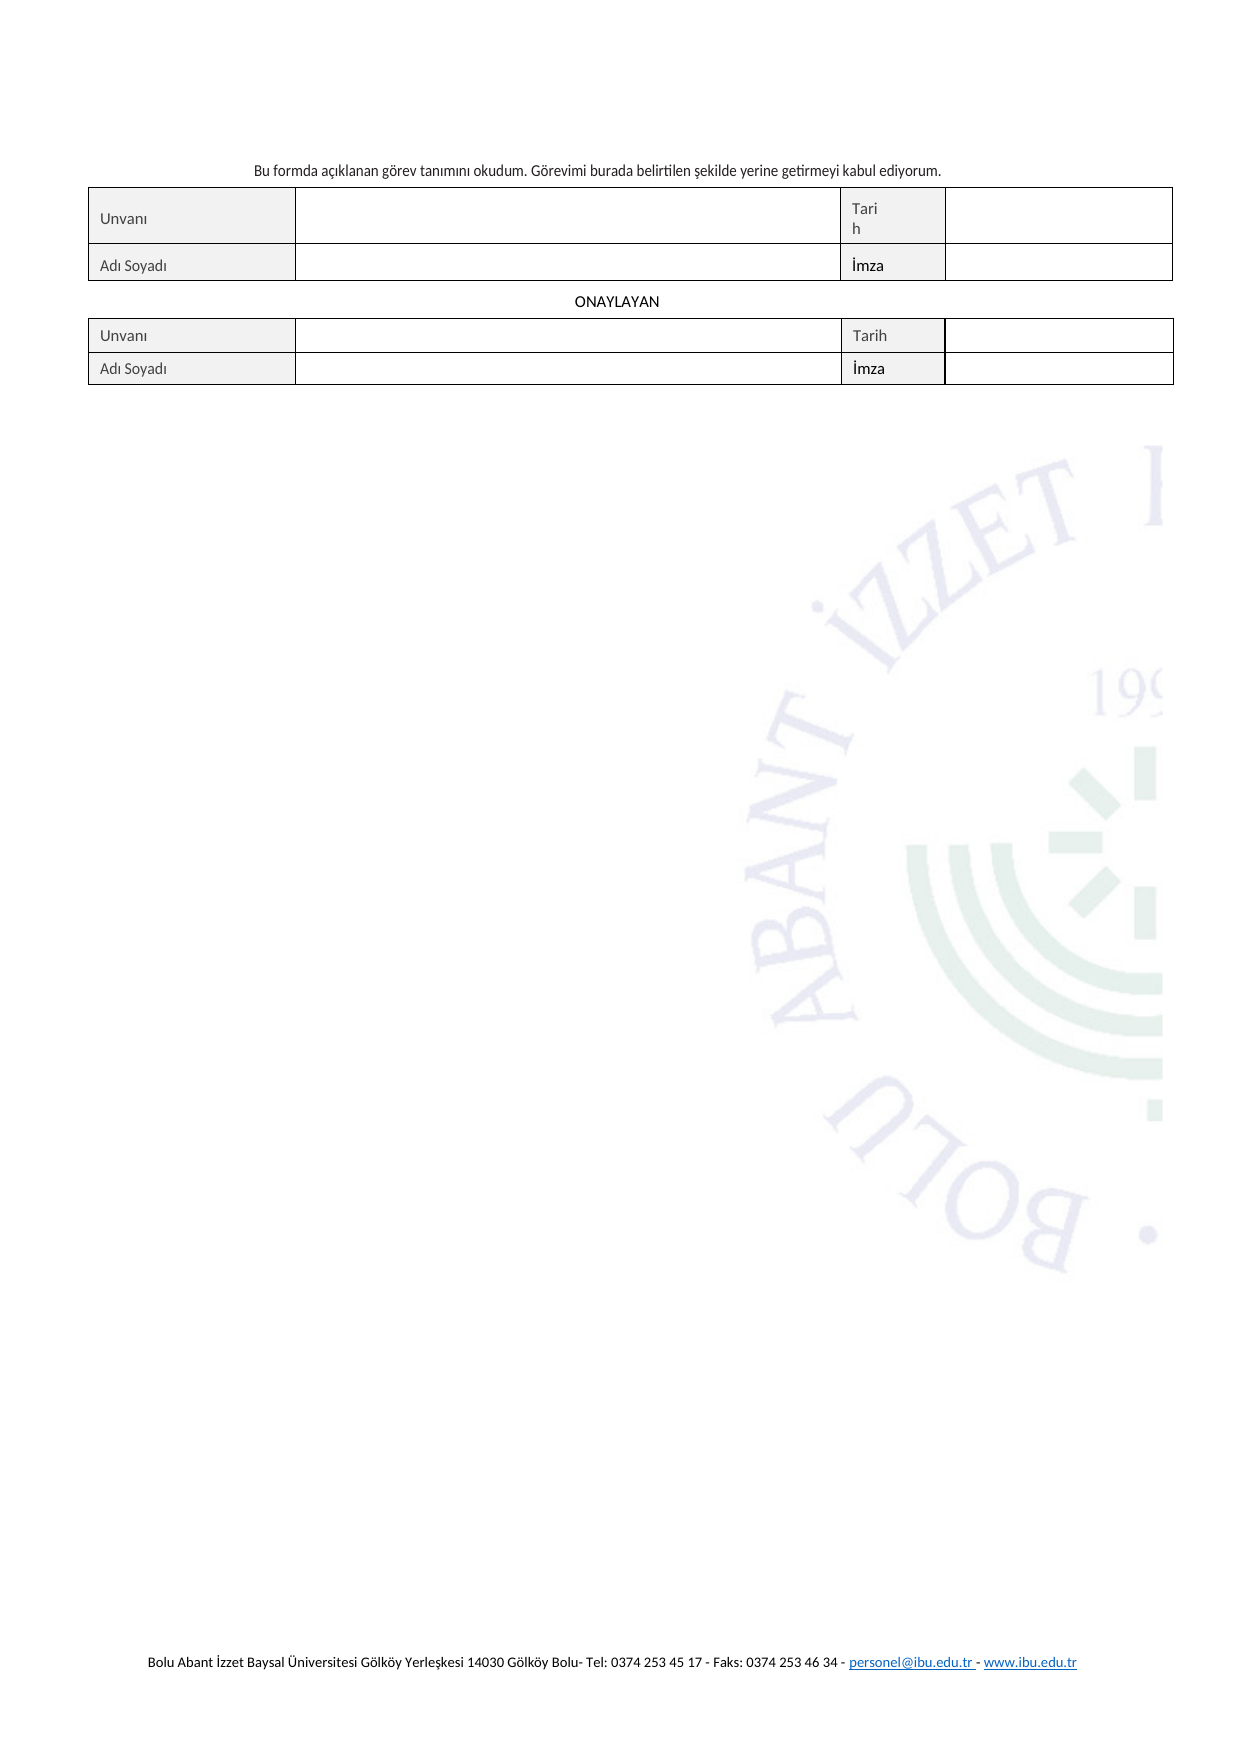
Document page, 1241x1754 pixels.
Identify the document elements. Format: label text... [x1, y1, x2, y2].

table_cell Adı Soyadı [89, 353, 295, 384]
text ONAYLAYAN [148, 291, 1045, 312]
table_cell [296, 353, 841, 384]
table_header [296, 319, 841, 352]
picture [0, 0, 1241, 1739]
table_cell İmza [842, 353, 944, 384]
table_cell Adı Soyadı [89, 244, 295, 280]
table_header [296, 188, 840, 243]
table_header Tarih [841, 188, 945, 243]
table_header Tarih [842, 319, 944, 352]
table_cell [946, 244, 1172, 280]
table_header Unvanı [89, 188, 295, 243]
text Bu formda açıklanan görev tanımını okudum. Görevimi burada belirtilen şekilde yerine getirmeyi kabul ediyorum. [148, 160, 1045, 181]
table_header [946, 188, 1172, 243]
table_header Unvanı [89, 319, 295, 352]
table_cell [296, 244, 840, 280]
table_header [946, 319, 1173, 352]
table_cell [946, 353, 1173, 384]
table_cell İmza [841, 244, 945, 280]
